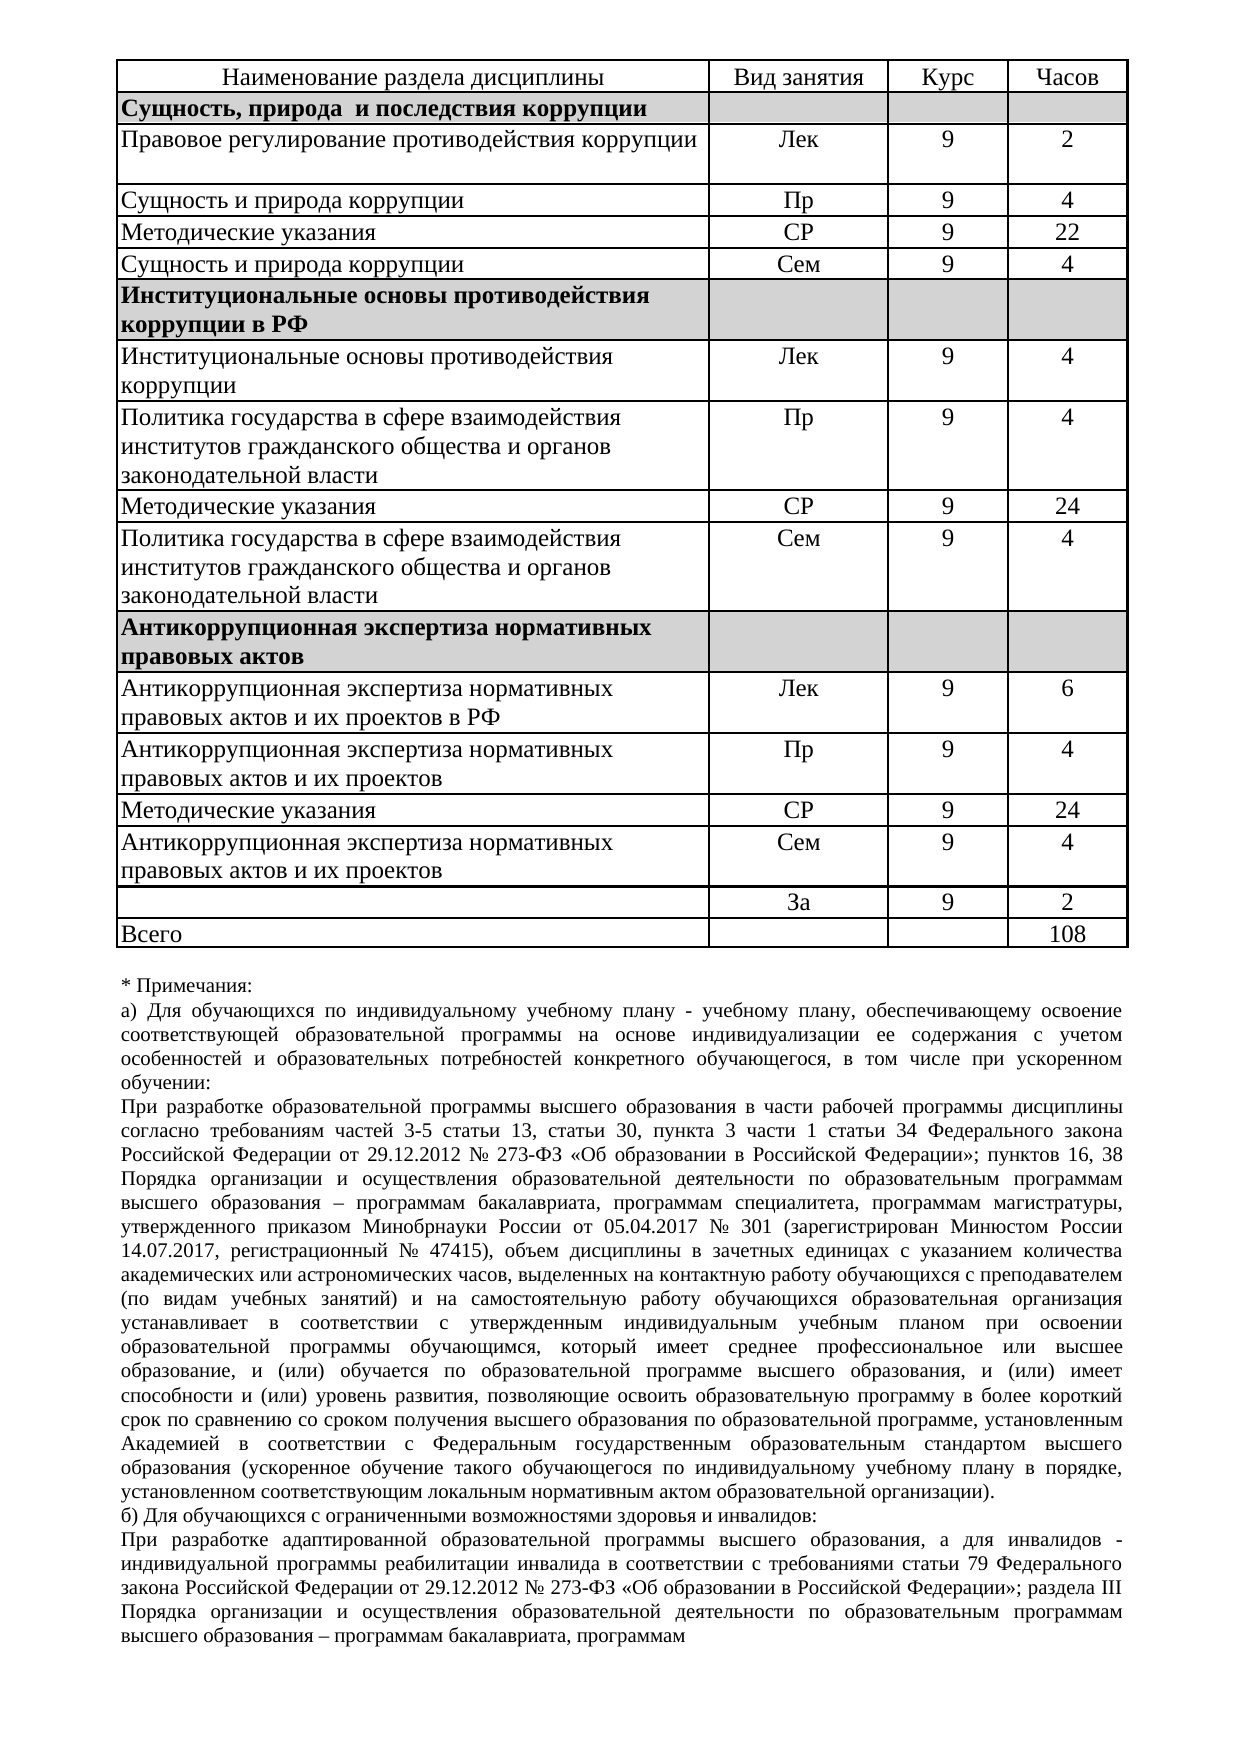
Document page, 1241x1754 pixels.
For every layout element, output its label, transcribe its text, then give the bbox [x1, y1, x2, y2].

table_cell Сущность и природа коррупции [118, 249, 708, 278]
table_cell 9 [889, 673, 1007, 732]
table_cell 9 [889, 734, 1007, 793]
table_cell Лек [710, 125, 887, 183]
table_cell Всего [118, 919, 708, 946]
table_cell [1009, 93, 1126, 122]
table_cell Пр [710, 185, 887, 215]
table_cell 9 [889, 125, 1007, 183]
table_cell 9 [889, 217, 1007, 247]
table_header Курс [889, 61, 1007, 91]
table_cell 9 [889, 491, 1007, 521]
table_cell [1009, 280, 1126, 339]
table_cell 4 [1009, 734, 1126, 793]
table_cell Институциональные основы противодействия коррупции [118, 341, 708, 400]
table_cell Антикоррупционная экспертиза нормативных правовых актов [118, 612, 708, 671]
table_cell 4 [1009, 185, 1126, 215]
table_cell 24 [1009, 795, 1126, 824]
table_cell [889, 93, 1007, 122]
table_cell [710, 93, 887, 122]
table_cell 9 [889, 402, 1007, 489]
table_cell [710, 612, 887, 671]
table_cell Правовое регулирование противодействия коррупции [118, 125, 708, 183]
table_cell Антикоррупционная экспертиза нормативных правовых актов и их проектов в РФ [118, 673, 708, 732]
table_cell 22 [1009, 217, 1126, 247]
table_cell Сущность и природа коррупции [118, 185, 708, 215]
table_cell [710, 919, 887, 946]
table_cell Институциональные основы противодействия коррупции в РФ [118, 280, 708, 339]
table_cell 9 [889, 888, 1007, 917]
table_header Наименование раздела дисциплины [118, 61, 708, 91]
table_header Вид занятия [710, 61, 887, 91]
table_cell [118, 888, 708, 917]
table_cell 4 [1009, 402, 1126, 489]
table_cell 9 [889, 795, 1007, 824]
table_cell За [710, 888, 887, 917]
table_cell 6 [1009, 673, 1126, 732]
table_cell 4 [1009, 341, 1126, 400]
table_cell Политика государства в сфере взаимодействия институтов гражданского общества и органов законодательной власти [118, 523, 708, 610]
table_cell 9 [889, 827, 1007, 885]
table_cell Антикоррупционная экспертиза нормативных правовых актов и их проектов [118, 734, 708, 793]
table_cell 2 [1009, 125, 1126, 183]
table_cell Методические указания [118, 491, 708, 521]
table_cell [889, 280, 1007, 339]
table_cell Лек [710, 341, 887, 400]
table_cell Политика государства в сфере взаимодействия институтов гражданского общества и органов законодательной власти [118, 402, 708, 489]
table_cell 9 [889, 249, 1007, 278]
table_cell 4 [1009, 827, 1126, 885]
table_cell Лек [710, 673, 887, 732]
table_cell 2 [1009, 888, 1126, 917]
table_cell Сем [710, 249, 887, 278]
table_cell СР [710, 795, 887, 824]
table_cell [710, 280, 887, 339]
table_cell 9 [889, 341, 1007, 400]
table_cell [889, 612, 1007, 671]
table_cell Сем [710, 827, 887, 885]
table_cell 4 [1009, 249, 1126, 278]
table_cell 9 [889, 185, 1007, 215]
table_cell Пр [710, 734, 887, 793]
table_cell 9 [889, 523, 1007, 610]
table_cell Пр [710, 402, 887, 489]
table_cell * Примечания: а) Для обучающихся по индивидуальному учебному плану - учебному плану, обеспечивающему освоение соответствующей образовательной программы на основе индивидуализации ее содержания с учетом особенностей и образовательных потребностей конкретного обучающегося, в том числе при ускоренном обучении: При разработке образовательной программы высшего образования в части рабочей программы дисциплины согласно требованиям частей 3-5 статьи 13, статьи 30, пункта 3 части 1 статьи 34 Федерального закона Российской Федерации от 29.12.2012 № 273-ФЗ «Об образовании в Российской Федерации»; пунктов 16, 38 Порядка организации и осуществления образовательной деятельности по образовательным программам высшего образования – программам бакалавриата, программам специалитета, программам магистратуры, утвержденного приказом Минобрнауки России от 05.04.2017 № 301 (зарегистрирован Минюстом России 14.07.2017, регистрационный № 47415), объем дисциплины в зачетных единицах с указанием количества академических или астрономических часов, выделенных на контактную работу обучающихся с преподавателем (по видам учебных занятий) и на самостоятельную работу обучающихся образовательная организация устанавливает в соответствии с утвержденным индивидуальным учебным планом при освоении образовательной программы обучающимся, который имеет среднее профессиональное или высшее образование, и (или) обучается по образовательной программе высшего образования, и (или) имеет способности и (или) уровень развития, позволяющие освоить образовательную программу в более короткий срок по сравнению со сроком получения высшего образования по образовательной программе, установленным Академией в соответствии с Федеральным государственным образовательным стандартом высшего образования (ускоренное обучение такого обучающегося по индивидуальному учебному плану в порядке, установленном соответствующим локальным нормативным актом образовательной организации). б) Для обучающихся с ограниченными возможностями здоровья и инвалидов: При разработке адаптированной образовательной программы высшего образования, а для инвалидов - индивидуальной программы реабилитации инвалида в соответствии с требованиями статьи 79 Федерального закона Российской Федерации от 29.12.2012 № 273-ФЗ «Об образовании в Российской Федерации»; раздела III Порядка организации и осуществления образовательной деятельности по образовательным программам высшего образования – программам бакалавриата, программам [117, 948, 1127, 1662]
table_cell СР [710, 491, 887, 521]
table_cell [889, 919, 1007, 946]
table_cell 108 [1009, 919, 1126, 946]
table_cell Методические указания [118, 217, 708, 247]
table_cell Антикоррупционная экспертиза нормативных правовых актов и их проектов [118, 827, 708, 885]
table_cell Сем [710, 523, 887, 610]
table_cell 24 [1009, 491, 1126, 521]
table_cell 4 [1009, 523, 1126, 610]
table_header Часов [1009, 61, 1126, 91]
table_cell Сущность, природа и последствия коррупции [118, 93, 708, 122]
table_cell СР [710, 217, 887, 247]
table_cell [1009, 612, 1126, 671]
table_cell Методические указания [118, 795, 708, 824]
